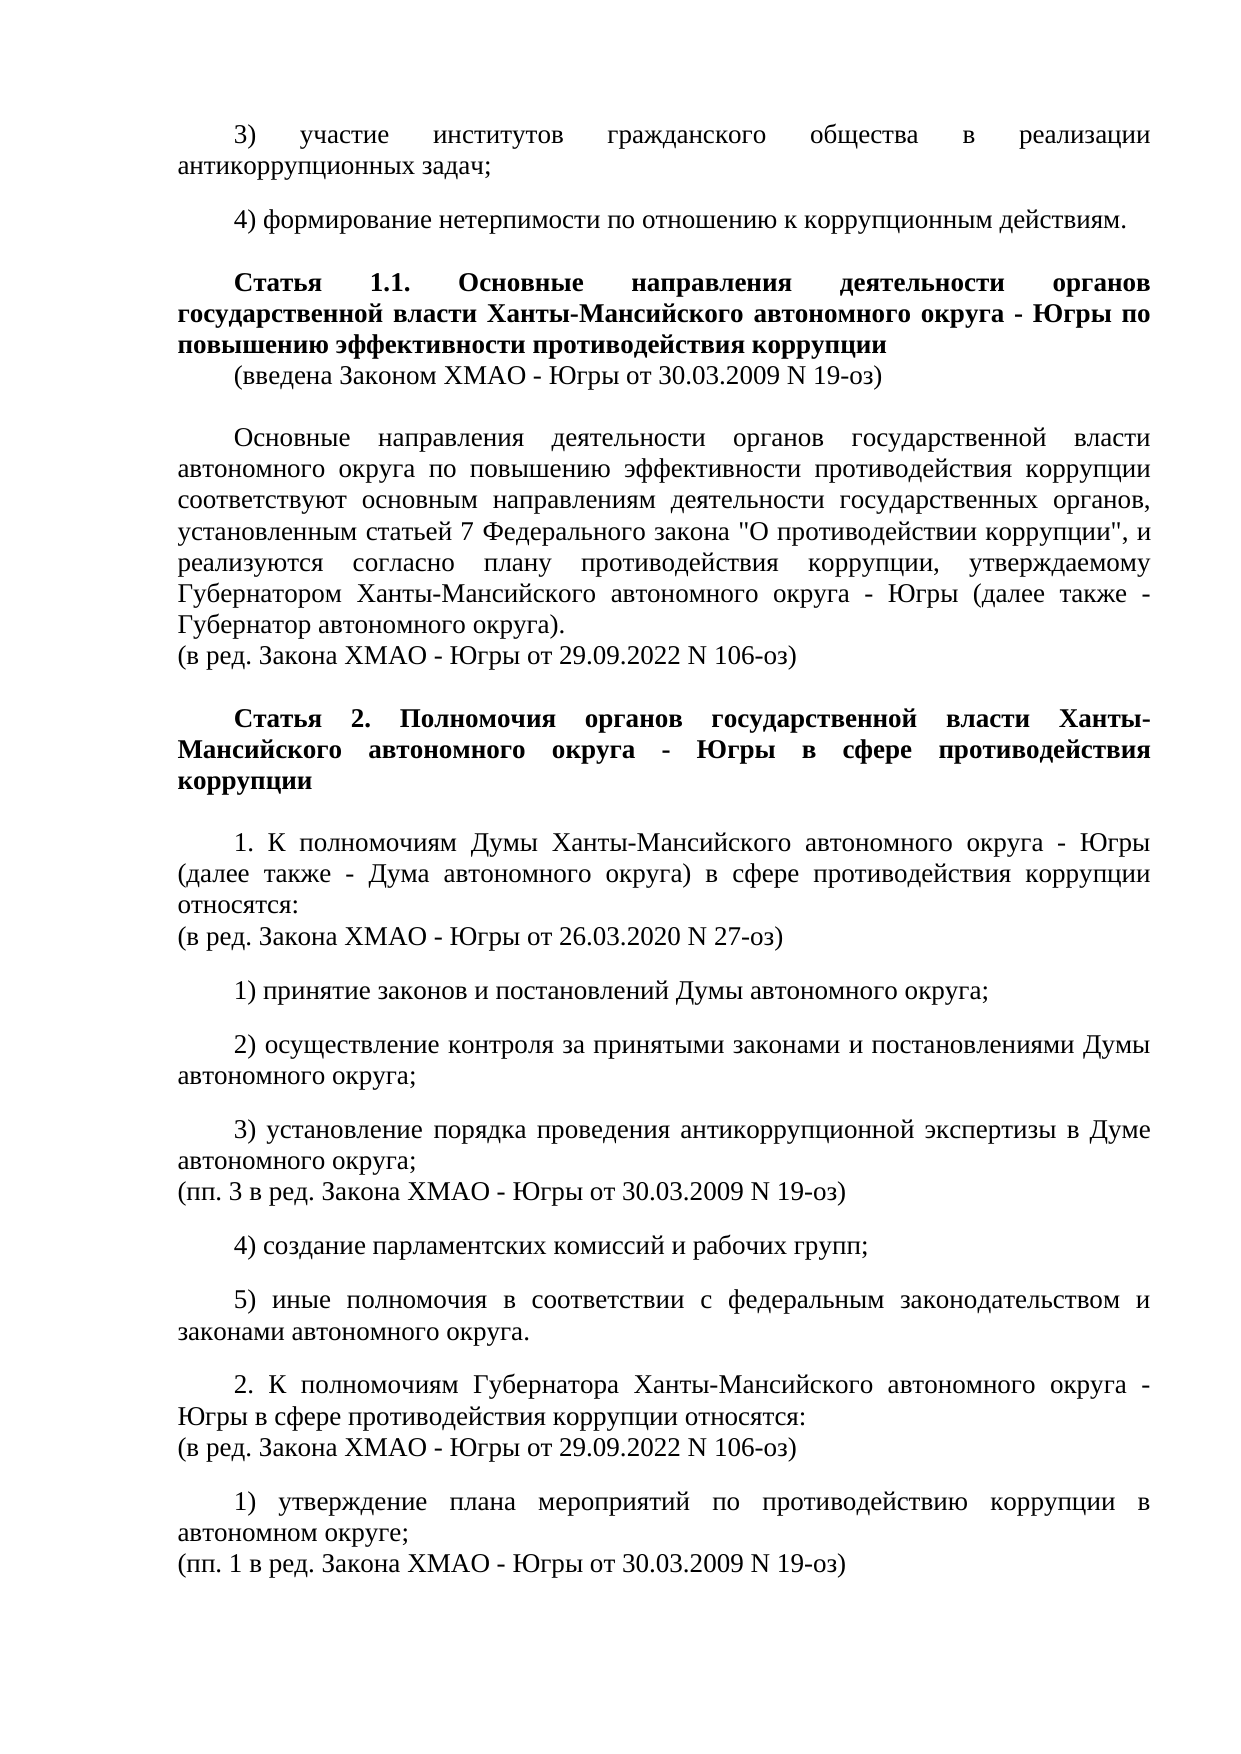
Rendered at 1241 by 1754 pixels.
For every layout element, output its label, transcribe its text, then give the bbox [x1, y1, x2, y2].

text 4) формирование нетерпимости по отношению к коррупционным действиям. [177, 203, 1152, 234]
text (в ред. Закона ХМАО - Югры от 29.09.2022 N 106-оз) [177, 639, 1152, 671]
text 1. К полномочиям Думы Ханты-Мансийского автономного округа - Югры (далее также - Дума автономного округа) в сфере противодействия коррупции относятся: [177, 826, 1152, 920]
text 3) установление порядка проведения антикоррупционной экспертизы в Думе автономного округа; [177, 1113, 1152, 1175]
text (введена Законом ХМАО - Югры от 30.03.2009 N 19-оз) [177, 359, 1152, 390]
title Статья 2. Полномочия органов государственной власти Ханты-Мансийского автономного округа - Югры в сфере противодействия коррупции [177, 702, 1152, 795]
text (в ред. Закона ХМАО - Югры от 29.09.2022 N 106-оз) [177, 1431, 1152, 1462]
text 2) осуществление контроля за принятыми законами и постановлениями Думы автономного округа; [177, 1028, 1152, 1090]
text 2. К полномочиям Губернатора Ханты-Мансийского автономного округа - Югры в сфере противодействия коррупции относятся: [177, 1369, 1152, 1431]
text (пп. 1 в ред. Закона ХМАО - Югры от 30.03.2009 N 19-оз) [177, 1547, 1152, 1578]
text 1) принятие законов и постановлений Думы автономного округа; [177, 974, 1152, 1005]
text 4) создание парламентских комиссий и рабочих групп; [177, 1229, 1152, 1261]
text (пп. 3 в ред. Закона ХМАО - Югры от 30.03.2009 N 19-оз) [177, 1175, 1152, 1206]
text 3) участие институтов гражданского общества в реализации антикоррупционных задач; [177, 118, 1152, 180]
text 5) иные полномочия в соответствии с федеральным законодательством и законами автономного округа. [177, 1283, 1152, 1346]
text 1) утверждение плана мероприятий по противодействию коррупции в автономном округе; [177, 1485, 1152, 1547]
text (в ред. Закона ХМАО - Югры от 26.03.2020 N 27-оз) [177, 920, 1152, 951]
text Основные направления деятельности органов государственной власти автономного округа по повышению эффективности противодействия коррупции соответствуют основным направлениям деятельности государственных органов, установленным статьей 7 Федерального закона "О противодействии коррупции", и реализуются согласно плану противодействия коррупции, утверждаемому Губернатором Ханты-Мансийского автономного округа - Югры (далее также - Губернатор автономного округа). [177, 421, 1152, 639]
title Статья 1.1. Основные направления деятельности органов государственной власти Ханты-Мансийского автономного округа - Югры по повышению эффективности противодействия коррупции [177, 266, 1152, 359]
